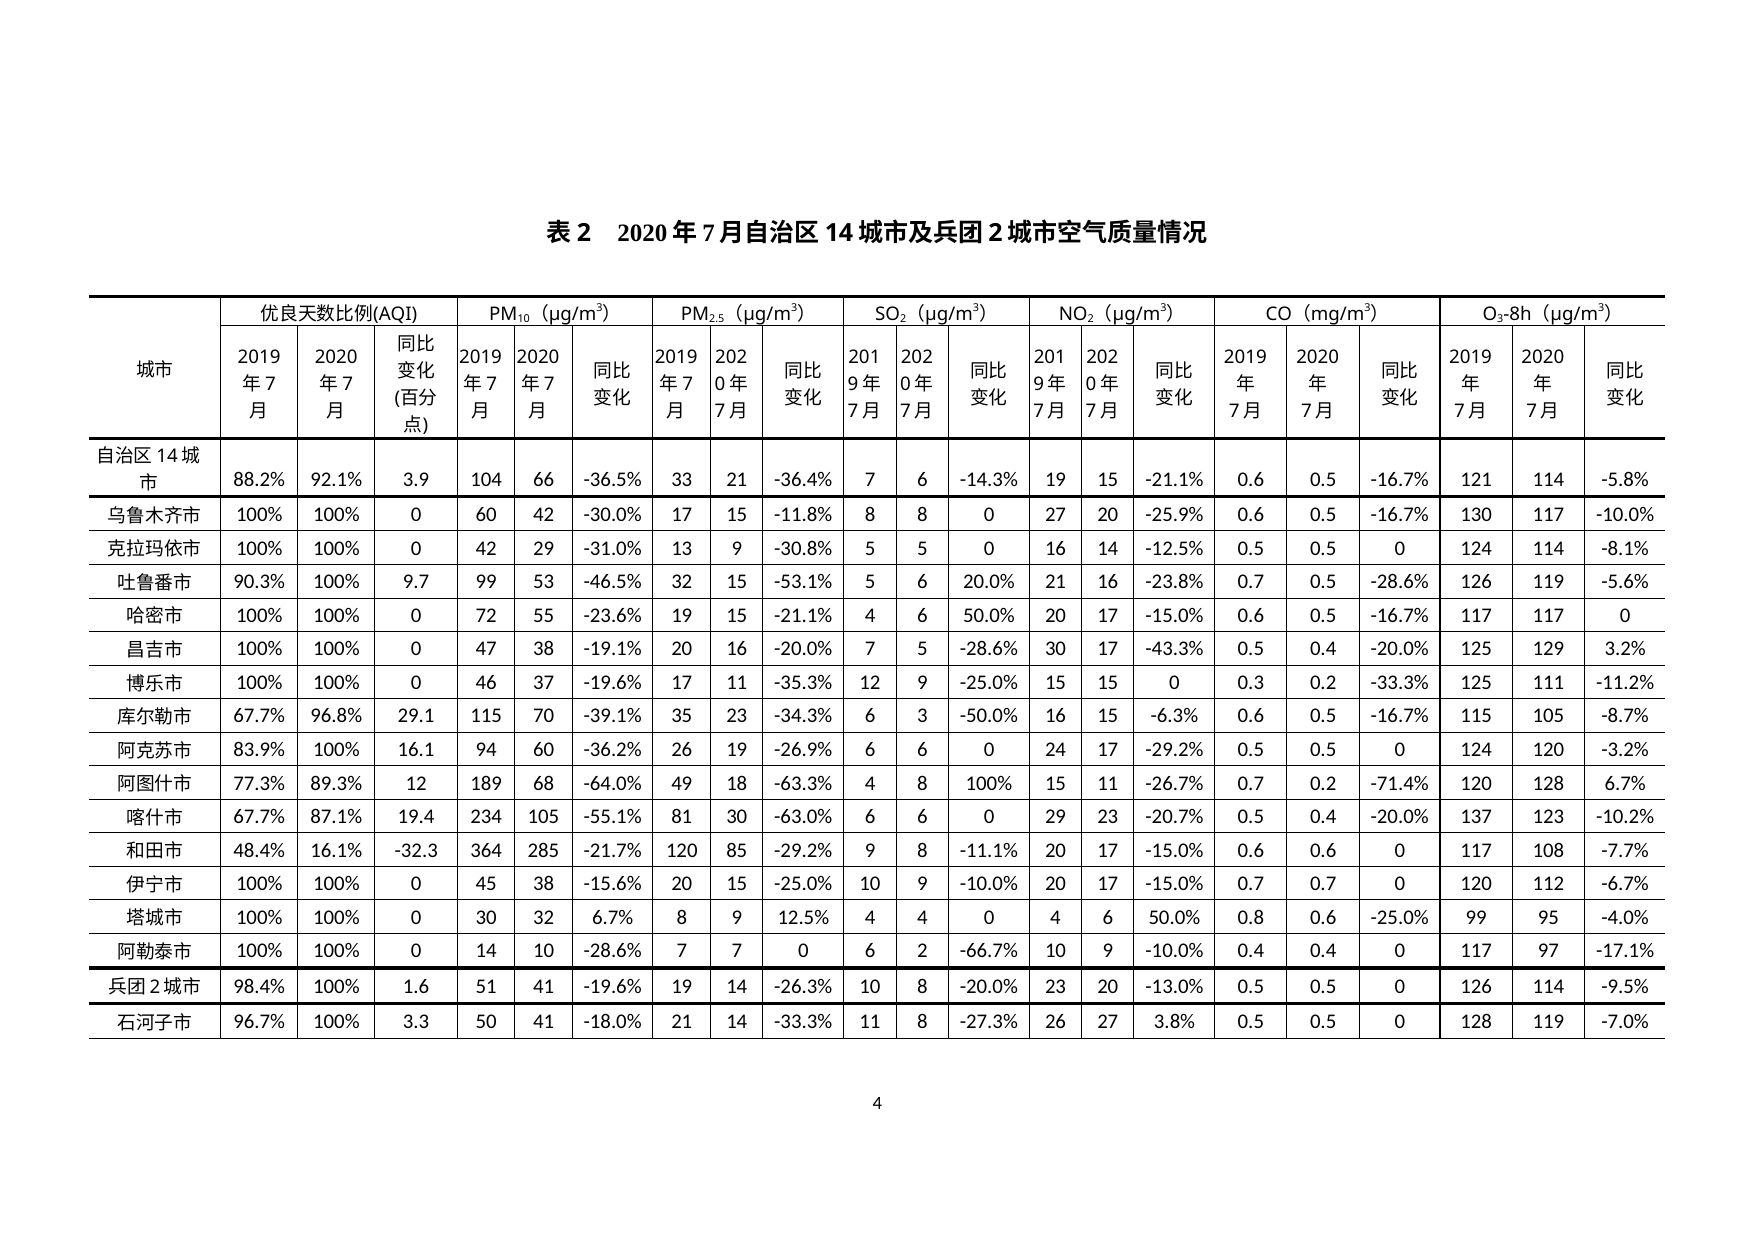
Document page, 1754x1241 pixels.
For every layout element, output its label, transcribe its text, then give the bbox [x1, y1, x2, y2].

table_cell 0 [1585, 599, 1665, 631]
table_cell 26 [653, 733, 710, 765]
table_cell 昌吉市 [89, 632, 220, 664]
table_cell 同比 变化 [949, 326, 1029, 437]
table_cell 0 [1360, 733, 1439, 765]
table_cell 105 [1513, 699, 1584, 732]
table_cell 126 [1441, 970, 1512, 1002]
table_cell -50.0% [949, 699, 1029, 732]
table_cell 11 [1082, 766, 1133, 799]
table_cell 99 [1441, 900, 1512, 933]
table_cell 9 [897, 867, 948, 899]
table_cell 29.1 [375, 699, 457, 732]
table_cell -19.1% [573, 632, 652, 664]
table_cell 128 [1441, 1005, 1512, 1038]
table_cell 同比 变化 [763, 326, 843, 437]
table_cell -20.7% [1134, 800, 1214, 832]
table_cell 117 [1513, 498, 1584, 530]
table_cell 0.4 [1287, 800, 1359, 832]
table_cell 0 [1134, 666, 1214, 698]
table_cell 石河子市 [89, 1005, 220, 1038]
table_cell 20 [653, 632, 710, 664]
table_cell 同比 变化 [1585, 326, 1665, 437]
table_cell 20 [653, 867, 710, 899]
table_cell 15 [1082, 666, 1133, 698]
table_header PM2.5（μg/m3） [653, 298, 843, 325]
table_cell 17 [1082, 599, 1133, 631]
table_cell 2019年7月 [221, 326, 297, 437]
table_cell 100% [221, 867, 297, 899]
table_cell 35 [653, 699, 710, 732]
table_cell 2020年7月 [298, 326, 374, 437]
table_cell 87.1% [298, 800, 374, 832]
table_cell 100% [298, 733, 374, 765]
table_header SO2（μg/m3） [844, 298, 1029, 325]
table_cell 哈密市 [89, 599, 220, 631]
table_cell 14 [711, 970, 762, 1002]
table_header O3-8h（μg/m3） [1441, 298, 1665, 325]
table_cell 0.5 [1215, 1005, 1286, 1038]
table_cell 10 [1030, 934, 1081, 966]
table_cell -5.8% [1585, 440, 1665, 495]
table_cell 23 [1030, 970, 1081, 1002]
table_cell 124 [1441, 531, 1512, 564]
table_cell 15 [1082, 440, 1133, 495]
table_cell -20.0% [949, 970, 1029, 1002]
table_cell 21 [711, 440, 762, 495]
table_cell 9 [711, 531, 762, 564]
table_cell 17 [653, 666, 710, 698]
table_cell -21.1% [763, 599, 843, 631]
table_cell -19.6% [573, 970, 652, 1002]
table_cell 33 [653, 440, 710, 495]
table_cell 83.9% [221, 733, 297, 765]
table_cell -33.3% [763, 1005, 843, 1038]
table_cell 20 [1082, 970, 1133, 1002]
table_cell 117 [1513, 599, 1584, 631]
table_cell -34.3% [763, 699, 843, 732]
table_cell 2020年7月 [515, 326, 572, 437]
table_cell 100% [298, 867, 374, 899]
table_cell -16.7% [1360, 699, 1439, 732]
table_cell 5 [897, 531, 948, 564]
table_cell 42 [458, 531, 514, 564]
table_cell 0.3 [1215, 666, 1286, 698]
table_cell 18 [711, 766, 762, 799]
table_cell 120 [653, 833, 710, 866]
table_cell 100% [298, 900, 374, 933]
table_cell 100% [221, 900, 297, 933]
table_cell 77.3% [221, 766, 297, 799]
table_cell 2019年7月 [458, 326, 514, 437]
table_cell 15 [1030, 666, 1081, 698]
table_cell 2019年 7月 [1441, 326, 1512, 437]
table_cell -11.1% [949, 833, 1029, 866]
table_cell 285 [515, 833, 572, 866]
table_cell 0.5 [1215, 800, 1286, 832]
table_cell 0 [949, 498, 1029, 530]
table_cell 60 [458, 498, 514, 530]
table_cell 和田市 [89, 833, 220, 866]
table_cell 50.0% [949, 599, 1029, 631]
table_cell -23.8% [1134, 565, 1214, 597]
table_cell 100% [221, 531, 297, 564]
table_cell 92.1% [298, 440, 374, 495]
table_cell -26.3% [763, 970, 843, 1002]
table_cell 19 [653, 599, 710, 631]
table_cell 4 [844, 766, 896, 799]
table_cell 19 [653, 970, 710, 1002]
table_cell 6.7% [573, 900, 652, 933]
table_cell 同比 变化 [1360, 326, 1439, 437]
table_cell 15 [1030, 766, 1081, 799]
table_cell 0.6 [1215, 833, 1286, 866]
table_cell 15 [1082, 699, 1133, 732]
table_cell -21.1% [1134, 440, 1214, 495]
table_cell 0 [763, 934, 843, 966]
table_cell -36.2% [573, 733, 652, 765]
table_cell 0.5 [1215, 632, 1286, 664]
table_cell -13.0% [1134, 970, 1214, 1002]
table_cell -25.0% [1360, 900, 1439, 933]
table_cell 100% [298, 498, 374, 530]
table_cell 30 [711, 800, 762, 832]
table_cell -32.3 [375, 833, 457, 866]
table_cell -15.0% [1134, 599, 1214, 631]
table_cell 24 [1030, 733, 1081, 765]
table_cell 67.7% [221, 699, 297, 732]
table_cell 0.2 [1287, 766, 1359, 799]
table_cell 41 [515, 970, 572, 1002]
table_cell 128 [1513, 766, 1584, 799]
table_cell -63.0% [763, 800, 843, 832]
table_cell -5.6% [1585, 565, 1665, 597]
table_cell 0.6 [1215, 699, 1286, 732]
table_cell 同比 变化(百分点) [375, 326, 457, 437]
table_cell 100% [298, 599, 374, 631]
table_cell -17.1% [1585, 934, 1665, 966]
table_cell 9 [1082, 934, 1133, 966]
table_cell 阿克苏市 [89, 733, 220, 765]
table_cell 6 [897, 599, 948, 631]
table_cell 0.4 [1287, 934, 1359, 966]
table_cell 17 [1082, 833, 1133, 866]
table_cell 120 [1441, 766, 1512, 799]
table_cell 41 [515, 1005, 572, 1038]
table_cell -3.2% [1585, 733, 1665, 765]
table_cell 乌鲁木齐市 [89, 498, 220, 530]
table_cell 19 [711, 733, 762, 765]
table_cell -10.0% [1585, 498, 1665, 530]
table_cell 3.9 [375, 440, 457, 495]
table_cell 3.3 [375, 1005, 457, 1038]
table_cell 114 [1513, 531, 1584, 564]
table_cell 5 [897, 632, 948, 664]
table_cell 6 [897, 565, 948, 597]
table_cell -20.0% [1360, 632, 1439, 664]
table_cell 8 [897, 833, 948, 866]
text 表2 2020年7月自治区14城市及兵团2城市空气质量情况 [118, 198, 1636, 263]
table_cell 12 [375, 766, 457, 799]
table_cell 9 [897, 666, 948, 698]
table_cell 12.5% [763, 900, 843, 933]
table_cell -4.0% [1585, 900, 1665, 933]
table_cell -11.8% [763, 498, 843, 530]
table_cell -21.7% [573, 833, 652, 866]
table_cell 17 [653, 498, 710, 530]
table_cell 50 [458, 1005, 514, 1038]
table_cell 14 [711, 1005, 762, 1038]
table_cell 111 [1513, 666, 1584, 698]
table_cell 6.7% [1585, 766, 1665, 799]
table_header 优良天数比例(AQI) [221, 298, 457, 325]
table_cell -64.0% [573, 766, 652, 799]
table_cell 0.4 [1287, 632, 1359, 664]
table_cell 30 [1030, 632, 1081, 664]
table_cell 0 [375, 498, 457, 530]
table_cell -6.7% [1585, 867, 1665, 899]
table_cell 13 [653, 531, 710, 564]
table_cell 同比 变化 [1134, 326, 1214, 437]
table_cell 0.5 [1287, 531, 1359, 564]
table_cell 117 [1441, 599, 1512, 631]
table_cell 19.4 [375, 800, 457, 832]
table_cell 伊宁市 [89, 867, 220, 899]
table_cell 114 [1513, 440, 1584, 495]
table_cell -15.6% [573, 867, 652, 899]
table_cell -10.0% [1134, 934, 1214, 966]
table_cell -8.1% [1585, 531, 1665, 564]
table_cell 10 [844, 867, 896, 899]
table_cell 17 [1082, 867, 1133, 899]
table_cell -7.0% [1585, 1005, 1665, 1038]
table_cell -27.3% [949, 1005, 1029, 1038]
table_cell 6 [844, 699, 896, 732]
table_cell 博乐市 [89, 666, 220, 698]
table_cell 38 [515, 632, 572, 664]
table_cell 9 [844, 833, 896, 866]
table_cell 53 [515, 565, 572, 597]
table_cell 115 [458, 699, 514, 732]
table_cell 104 [458, 440, 514, 495]
table_cell 4 [1030, 900, 1081, 933]
table_cell -25.0% [763, 867, 843, 899]
table_cell 97 [1513, 934, 1584, 966]
table_cell 60 [515, 733, 572, 765]
table_cell 100% [298, 531, 374, 564]
table_cell -26.9% [763, 733, 843, 765]
table_cell 95 [1513, 900, 1584, 933]
table_cell 4 [897, 900, 948, 933]
table_cell 0 [1360, 867, 1439, 899]
table_cell 364 [458, 833, 514, 866]
table_cell 51 [458, 970, 514, 1002]
table_cell 49 [653, 766, 710, 799]
table_cell 29 [1030, 800, 1081, 832]
table_cell 4 [844, 900, 896, 933]
table_cell 2020年 7月 [1513, 326, 1584, 437]
table_cell 47 [458, 632, 514, 664]
table_cell 121 [1441, 440, 1512, 495]
table_cell 17 [1082, 632, 1133, 664]
table_cell 94 [458, 733, 514, 765]
table_cell 129 [1513, 632, 1584, 664]
table_cell 0.5 [1287, 1005, 1359, 1038]
table_cell 100% [221, 934, 297, 966]
table_cell -31.0% [573, 531, 652, 564]
table_cell 6 [897, 800, 948, 832]
table_cell 100% [221, 498, 297, 530]
table_cell 23 [711, 699, 762, 732]
table_cell -36.5% [573, 440, 652, 495]
table_cell 0 [949, 531, 1029, 564]
table_cell -55.1% [573, 800, 652, 832]
table_cell 67.7% [221, 800, 297, 832]
table_cell 66 [515, 440, 572, 495]
table_cell -16.7% [1360, 599, 1439, 631]
table_cell 100% [221, 632, 297, 664]
table_cell 68 [515, 766, 572, 799]
table_cell 9.7 [375, 565, 457, 597]
table_cell 100% [221, 666, 297, 698]
table_cell 85 [711, 833, 762, 866]
table_cell -53.1% [763, 565, 843, 597]
table_cell -12.5% [1134, 531, 1214, 564]
table_cell -10.2% [1585, 800, 1665, 832]
table_cell 2020年7月 [711, 326, 762, 437]
table_cell 阿勒泰市 [89, 934, 220, 966]
table_cell 塔城市 [89, 900, 220, 933]
table_cell 3.2% [1585, 632, 1665, 664]
table_cell -25.9% [1134, 498, 1214, 530]
table_cell 21 [653, 1005, 710, 1038]
table_cell 10 [515, 934, 572, 966]
table_cell 15 [711, 867, 762, 899]
table_cell 100% [949, 766, 1029, 799]
table_cell 6 [844, 800, 896, 832]
table_cell 19 [1030, 440, 1081, 495]
table_cell 0.6 [1215, 498, 1286, 530]
table_cell -7.7% [1585, 833, 1665, 866]
table_cell 12 [844, 666, 896, 698]
table_cell 21 [1030, 565, 1081, 597]
table_cell 5 [844, 531, 896, 564]
table_cell 20 [1082, 498, 1133, 530]
table_cell 81 [653, 800, 710, 832]
table_cell 6 [844, 934, 896, 966]
table_cell 0.5 [1287, 699, 1359, 732]
table_cell 234 [458, 800, 514, 832]
table_cell 117 [1441, 934, 1512, 966]
table_cell 0.5 [1287, 498, 1359, 530]
table_cell 46 [458, 666, 514, 698]
table_cell 0.5 [1287, 599, 1359, 631]
table_cell -25.0% [949, 666, 1029, 698]
table_cell -28.6% [1360, 565, 1439, 597]
table_cell -18.0% [573, 1005, 652, 1038]
table_cell 32 [515, 900, 572, 933]
table_cell 130 [1441, 498, 1512, 530]
table_cell 3.8% [1134, 1005, 1214, 1038]
table_cell 96.7% [221, 1005, 297, 1038]
table_cell -36.4% [763, 440, 843, 495]
table_cell 26 [1030, 1005, 1081, 1038]
table_cell 9 [711, 900, 762, 933]
table_cell 20 [1030, 833, 1081, 866]
table_cell 2 [897, 934, 948, 966]
table_cell 120 [1513, 733, 1584, 765]
table_cell 16.1 [375, 733, 457, 765]
table_cell 0 [375, 666, 457, 698]
table_cell 20.0% [949, 565, 1029, 597]
table_cell 119 [1513, 1005, 1584, 1038]
table_cell 8 [897, 1005, 948, 1038]
table_cell 0.6 [1287, 833, 1359, 866]
table_header 城市 [89, 298, 220, 437]
table_cell 72 [458, 599, 514, 631]
table_cell 100% [298, 565, 374, 597]
table_cell -28.6% [949, 632, 1029, 664]
table_cell 2019年 7月 [1215, 326, 1286, 437]
table_cell 1.6 [375, 970, 457, 1002]
table_cell 0 [949, 800, 1029, 832]
table_cell 0.6 [1215, 599, 1286, 631]
table_cell -9.5% [1585, 970, 1665, 1002]
table_cell 30 [458, 900, 514, 933]
table_cell 17 [1082, 733, 1133, 765]
table_cell 125 [1441, 632, 1512, 664]
table_cell 23 [1082, 800, 1133, 832]
table_cell 0 [375, 632, 457, 664]
table_header PM10（μg/m3） [458, 298, 652, 325]
table_cell 0.5 [1215, 970, 1286, 1002]
table_cell 100% [298, 970, 374, 1002]
table_cell -63.3% [763, 766, 843, 799]
table_cell -28.6% [573, 934, 652, 966]
table_cell 0 [375, 531, 457, 564]
table_cell 吐鲁番市 [89, 565, 220, 597]
table_cell -30.8% [763, 531, 843, 564]
table_cell 89.3% [298, 766, 374, 799]
table_cell 48.4% [221, 833, 297, 866]
table_cell 100% [298, 632, 374, 664]
table_cell 0.5 [1215, 733, 1286, 765]
table_cell 15 [711, 565, 762, 597]
table_cell 2020年7月 [897, 326, 948, 437]
table_cell 98.4% [221, 970, 297, 1002]
table_cell 50.0% [1134, 900, 1214, 933]
table_cell 0.5 [1215, 531, 1286, 564]
table_cell 0 [1360, 1005, 1439, 1038]
table_cell -26.7% [1134, 766, 1214, 799]
table_cell 38 [515, 867, 572, 899]
table_cell 114 [1513, 970, 1584, 1002]
table_cell -66.7% [949, 934, 1029, 966]
table_cell 0.5 [1287, 440, 1359, 495]
table_cell -19.6% [573, 666, 652, 698]
table_cell 0.5 [1287, 970, 1359, 1002]
table_cell 6 [897, 733, 948, 765]
table_cell 0.7 [1215, 867, 1286, 899]
table_cell 100% [221, 599, 297, 631]
table_cell 100% [298, 934, 374, 966]
table_cell 27 [1030, 498, 1081, 530]
table_cell 库尔勒市 [89, 699, 220, 732]
table_cell 15 [711, 498, 762, 530]
table_cell 8 [897, 498, 948, 530]
table_cell 88.2% [221, 440, 297, 495]
table_cell 20 [1030, 599, 1081, 631]
table_header CO（mg/m3） [1215, 298, 1439, 325]
table_cell 同比 变化 [573, 326, 652, 437]
table_cell 42 [515, 498, 572, 530]
table_cell 14 [1082, 531, 1133, 564]
table_cell 27 [1082, 1005, 1133, 1038]
table_cell -14.3% [949, 440, 1029, 495]
table_cell 123 [1513, 800, 1584, 832]
table_cell 8 [897, 970, 948, 1002]
table_cell 2020年7月 [1082, 326, 1133, 437]
table_cell 29 [515, 531, 572, 564]
table_cell -43.3% [1134, 632, 1214, 664]
table_cell 105 [515, 800, 572, 832]
table_cell 0.8 [1215, 900, 1286, 933]
table_cell 0 [375, 900, 457, 933]
table_cell 32 [653, 565, 710, 597]
table_cell 55 [515, 599, 572, 631]
table_cell -16.7% [1360, 440, 1439, 495]
table_cell 0.2 [1287, 666, 1359, 698]
table_cell 0 [1360, 934, 1439, 966]
table_cell -11.2% [1585, 666, 1665, 698]
table_cell 0.7 [1215, 766, 1286, 799]
table_cell 126 [1441, 565, 1512, 597]
table_cell -16.7% [1360, 498, 1439, 530]
table_cell 96.8% [298, 699, 374, 732]
table_cell 8 [844, 498, 896, 530]
table_cell 108 [1513, 833, 1584, 866]
table_header NO2（μg/m3） [1030, 298, 1214, 325]
table_cell 0 [375, 934, 457, 966]
table_cell 7 [844, 632, 896, 664]
table_cell 2019年7月 [844, 326, 896, 437]
table_cell 0.4 [1215, 934, 1286, 966]
table_cell 137 [1441, 800, 1512, 832]
table_cell 0 [949, 733, 1029, 765]
table_cell 0 [1360, 970, 1439, 1002]
table_cell -23.6% [573, 599, 652, 631]
table_cell 0 [1360, 531, 1439, 564]
table_cell 兵团2城市 [89, 970, 220, 1002]
table_cell 15 [711, 599, 762, 631]
table_cell 4 [844, 599, 896, 631]
table_cell 45 [458, 867, 514, 899]
table_cell 0 [375, 599, 457, 631]
table_cell 2019年7月 [653, 326, 710, 437]
table_cell 8 [897, 766, 948, 799]
table_cell 119 [1513, 565, 1584, 597]
table_cell -39.1% [573, 699, 652, 732]
table_cell 124 [1441, 733, 1512, 765]
table_cell 16 [1082, 565, 1133, 597]
table_cell -35.3% [763, 666, 843, 698]
table_cell 6 [1082, 900, 1133, 933]
table_cell 阿图什市 [89, 766, 220, 799]
table_cell 7 [711, 934, 762, 966]
table_cell 90.3% [221, 565, 297, 597]
table_cell 10 [844, 970, 896, 1002]
table_cell 7 [844, 440, 896, 495]
table_cell 120 [1441, 867, 1512, 899]
table_cell -10.0% [949, 867, 1029, 899]
table_cell 0.7 [1215, 565, 1286, 597]
table_cell -29.2% [763, 833, 843, 866]
table_cell 16 [1030, 531, 1081, 564]
table_cell 20 [1030, 867, 1081, 899]
table_cell 100% [298, 1005, 374, 1038]
table_cell 16.1% [298, 833, 374, 866]
table_cell 115 [1441, 699, 1512, 732]
table_cell 117 [1441, 833, 1512, 866]
table_cell 0 [1360, 833, 1439, 866]
table_cell 0.5 [1287, 733, 1359, 765]
table_cell 8 [653, 900, 710, 933]
table_cell 喀什市 [89, 800, 220, 832]
table_cell 189 [458, 766, 514, 799]
table_cell 37 [515, 666, 572, 698]
table_cell -33.3% [1360, 666, 1439, 698]
table_cell 11 [711, 666, 762, 698]
table_cell 70 [515, 699, 572, 732]
table_cell 2019年7月 [1030, 326, 1081, 437]
table_cell -46.5% [573, 565, 652, 597]
table_cell 2020年 7月 [1287, 326, 1359, 437]
table_cell 16 [1030, 699, 1081, 732]
table_cell 自治区14城市 [89, 440, 220, 495]
table_cell 6 [897, 440, 948, 495]
table_cell 100% [298, 666, 374, 698]
table_cell -15.0% [1134, 867, 1214, 899]
table_cell 125 [1441, 666, 1512, 698]
table_cell -6.3% [1134, 699, 1214, 732]
table_cell 6 [844, 733, 896, 765]
table_cell 11 [844, 1005, 896, 1038]
table_cell 99 [458, 565, 514, 597]
table_cell 0.6 [1287, 900, 1359, 933]
table_cell 0 [375, 867, 457, 899]
table_cell 7 [653, 934, 710, 966]
table_cell -20.0% [1360, 800, 1439, 832]
table_cell 0.5 [1287, 565, 1359, 597]
table_cell 克拉玛依市 [89, 531, 220, 564]
table_cell -8.7% [1585, 699, 1665, 732]
table_cell -20.0% [763, 632, 843, 664]
table_cell -15.0% [1134, 833, 1214, 866]
table_cell 3 [897, 699, 948, 732]
table_cell 0 [949, 900, 1029, 933]
table_cell -71.4% [1360, 766, 1439, 799]
table_cell 5 [844, 565, 896, 597]
table_cell 16 [711, 632, 762, 664]
table_cell 112 [1513, 867, 1584, 899]
table_cell -30.0% [573, 498, 652, 530]
table_cell 0.7 [1287, 867, 1359, 899]
table_cell -29.2% [1134, 733, 1214, 765]
table_cell 14 [458, 934, 514, 966]
table_cell 0.6 [1215, 440, 1286, 495]
